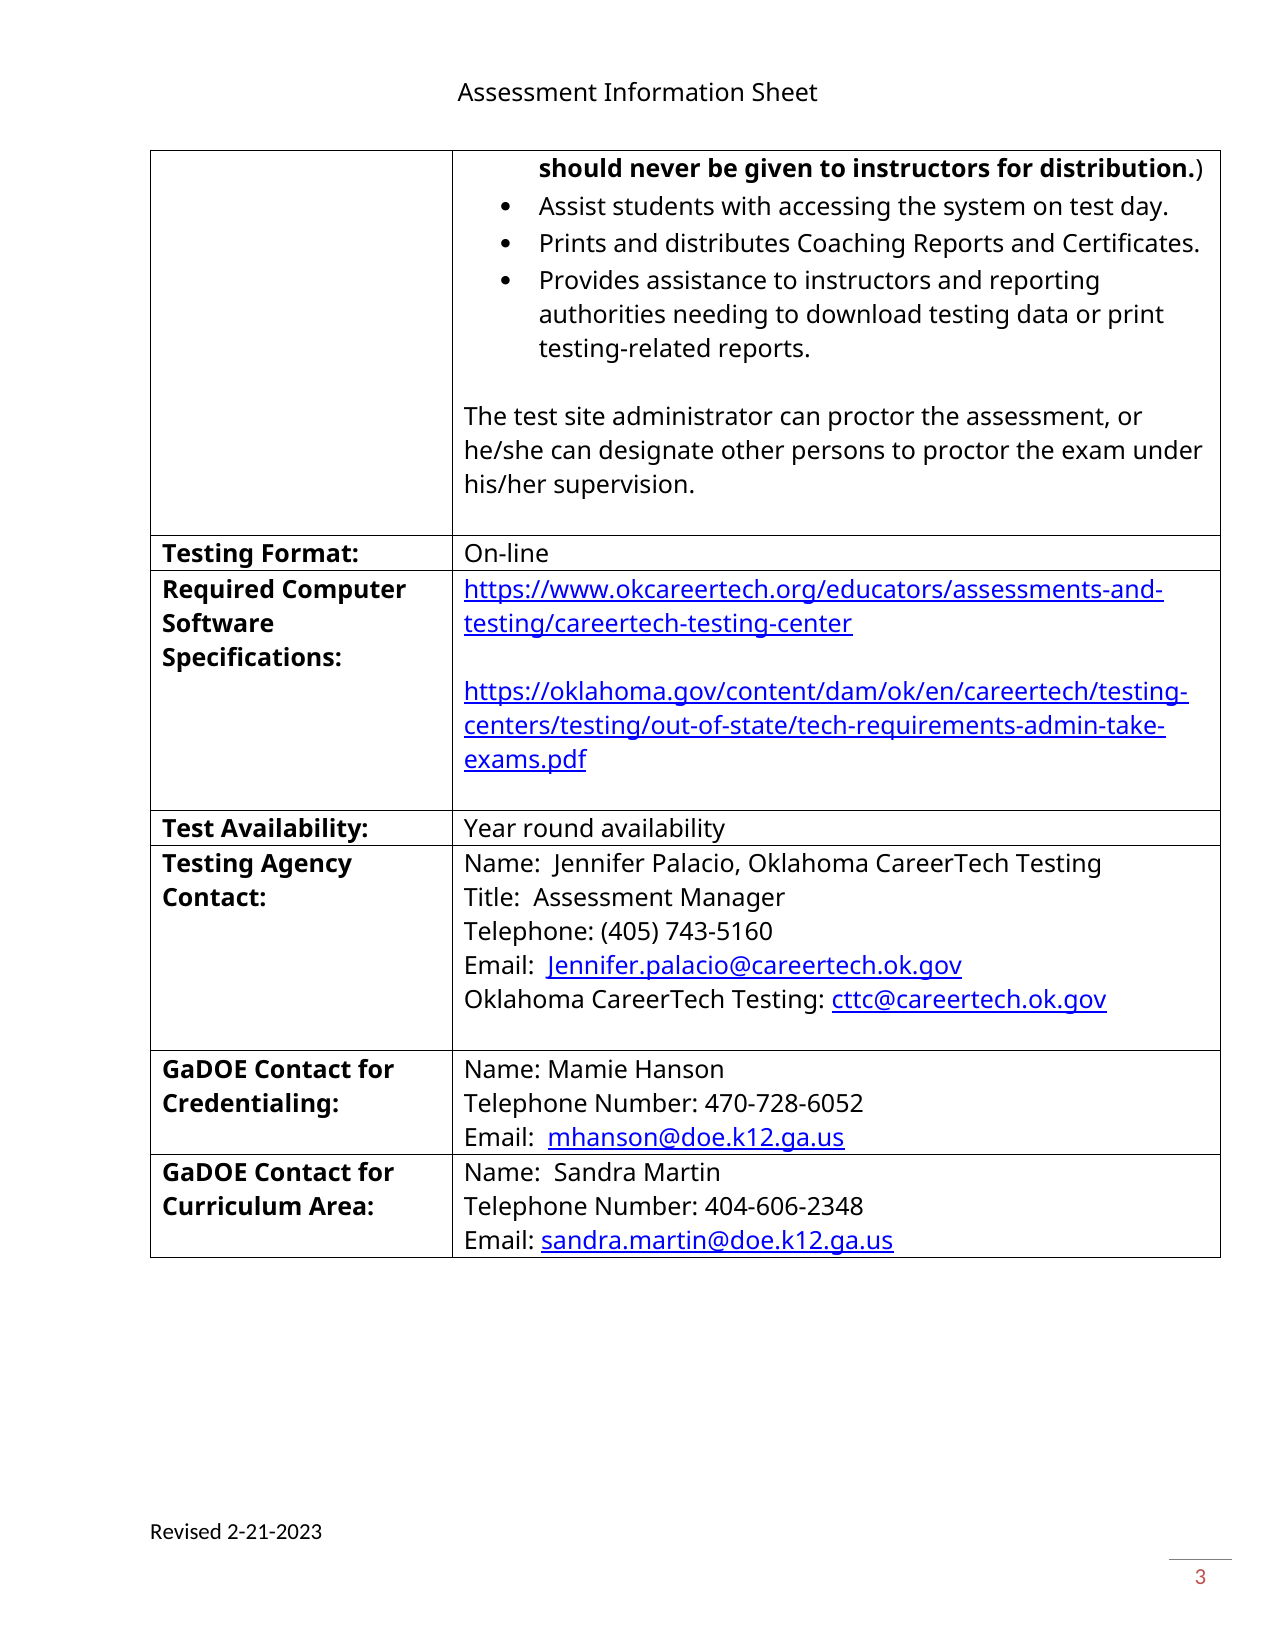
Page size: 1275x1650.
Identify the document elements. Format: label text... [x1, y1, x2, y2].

table_cell Year round availability [453, 811, 1220, 845]
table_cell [151, 151, 452, 535]
table_cell Testing Format: [151, 536, 452, 570]
table_cell Testing Agency Contact: [151, 846, 452, 1050]
table_cell Test Availability: [151, 811, 452, 845]
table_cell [453, 151, 1220, 535]
table_cell Required Computer Software Specifications: [151, 571, 452, 810]
table_cell https://www.okcareertech.org/educators/assessments-and-testing/careertech-testing-center https://oklahoma.gov/content/dam/ok/en/careertech/testing-centers/testing/out-of-state/tech-requirements-admin-take-exams.pdf [453, 571, 1220, 810]
table_cell GaDOE Contact for Credentialing: [151, 1051, 452, 1153]
table_cell Name: Mamie Hanson Telephone Number: 470-728-6052 Email: mhanson@doe.k12.ga.us [453, 1051, 1220, 1153]
table_cell On-line [453, 536, 1220, 570]
table_cell GaDOE Contact for Curriculum Area: [151, 1155, 452, 1257]
table_cell Name: Jennifer Palacio, Oklahoma CareerTech Testing Title: Assessment Manager Telephone: (405) 743-5160 Email: Jennifer.palacio@careertech.ok.gov Oklahoma CareerTech Testing: cttc@careertech.ok.gov [453, 846, 1220, 1050]
table_cell Name: Sandra Martin Telephone Number: 404-606-2348 Email: sandra.martin@doe.k12.ga.us [453, 1155, 1220, 1257]
